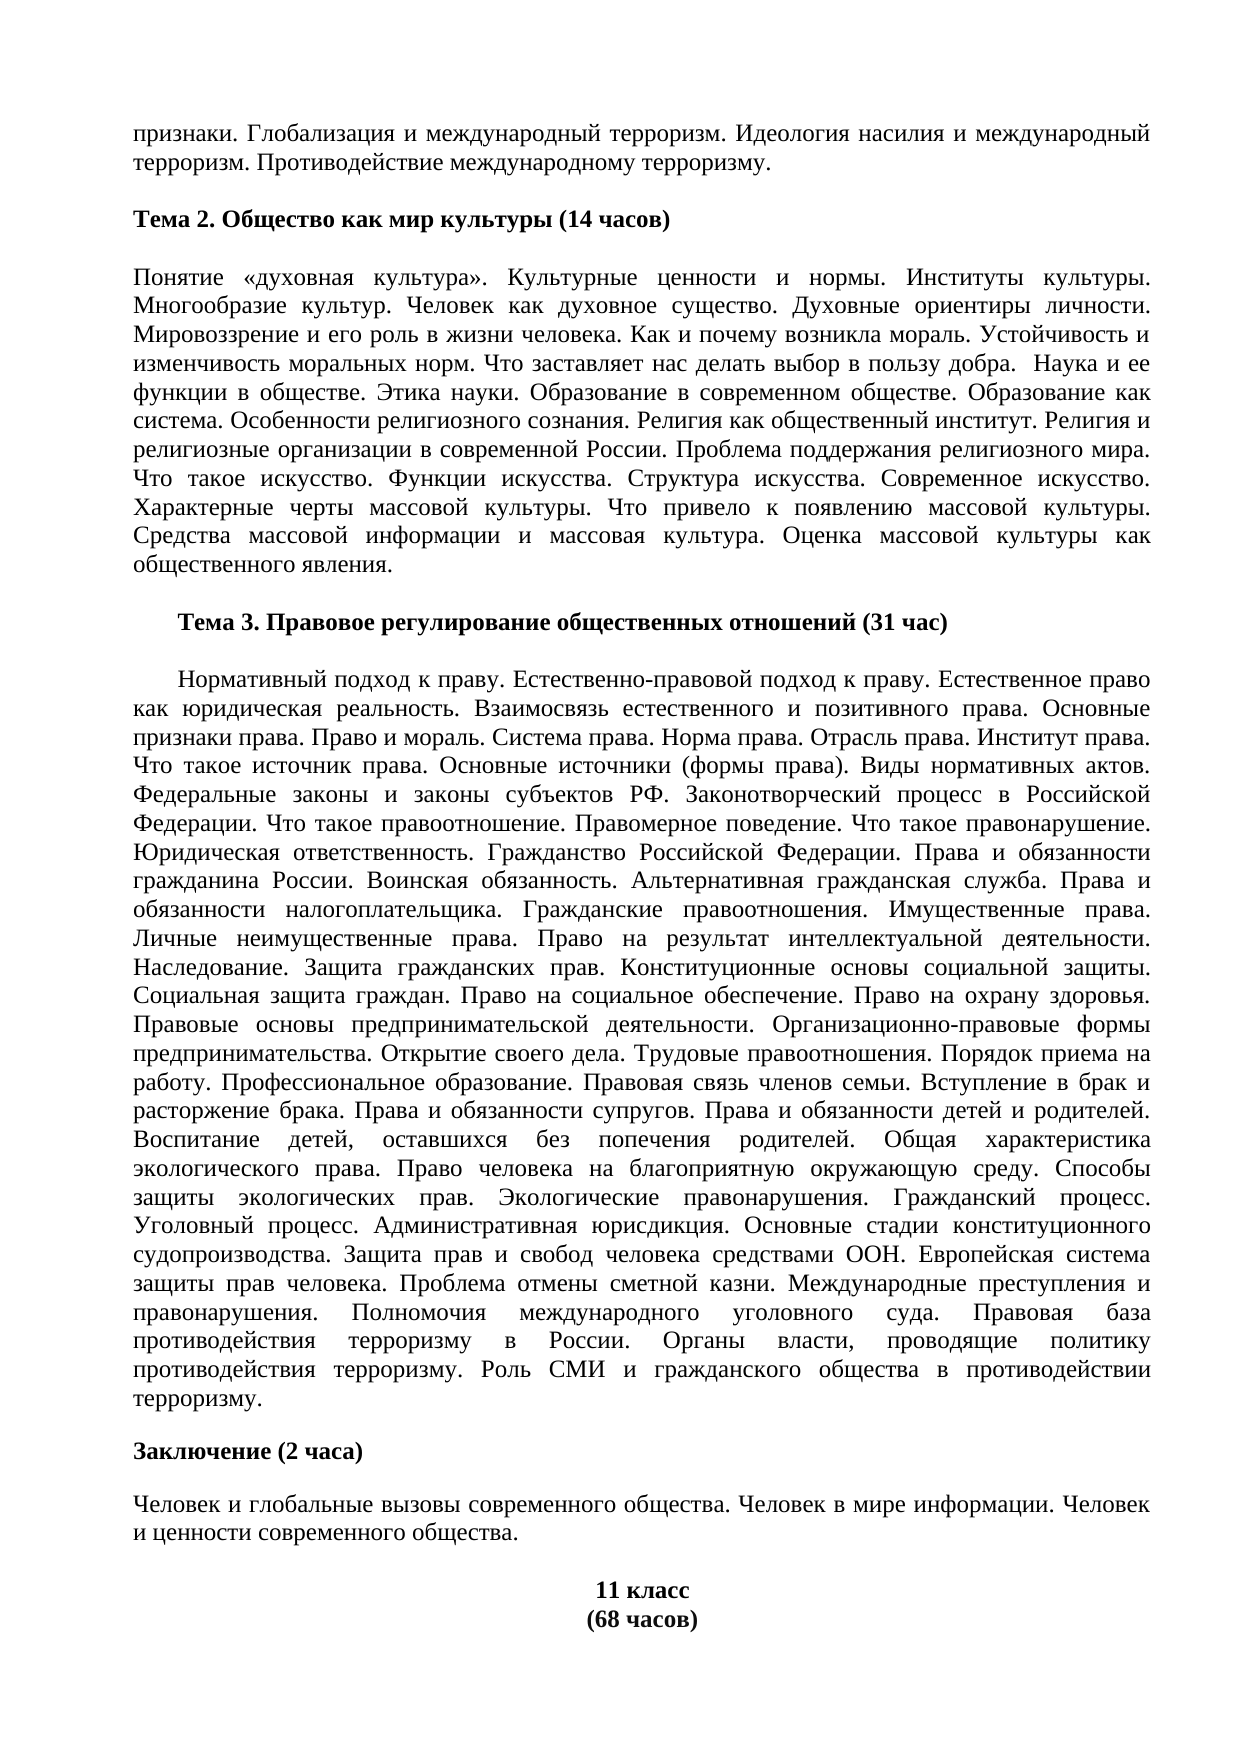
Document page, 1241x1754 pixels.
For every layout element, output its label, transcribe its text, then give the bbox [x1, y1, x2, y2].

text Человек и глобальные вызовы современного общества. Человек в мире информации. Человек и ценности современного общества. [133, 1489, 1152, 1546]
text Нормативный подход к праву. Естественно-правовой подход к праву. Естественное право как юридическая реальность. Взаимосвязь естественного и позитивного права. Основные признаки права. Право и мораль. Система права. Норма права. Отрасль права. Институт права. Что такое источник права. Основные источники (формы права). Виды нормативных актов. Федеральные законы и законы субъектов РФ. Законотворческий процесс в Российской Федерации. Что такое правоотношение. Правомерное поведение. Что такое правонарушение. Юридическая ответственность. Гражданство Российской Федерации. Права и обязанности гражданина России. Воинская обязанность. Альтернативная гражданская служба. Права и обязанности налогоплательщика. Гражданские правоотношения. Имущественные права. Личные неимущественные права. Право на результат интеллектуальной деятельности. Наследование. Защита гражданских прав. Конституционные основы социальной защиты. Социальная защита граждан. Право на социальное обеспечение. Право на охрану здоровья. Правовые основы предпринимательской деятельности. Организационно-правовые формы предпринимательства. Открытие своего дела. Трудовые правоотношения. Порядок приема на работу. Профессиональное образование. Правовая связь членов семьи. Вступление в брак и расторжение брака. Права и обязанности супругов. Права и обязанности детей и родителей. Воспитание детей, оставшихся без попечения родителей. Общая характеристика экологического права. Право человека на благоприятную окружающую среду. Способы защиты экологических прав. Экологические правонарушения. Гражданский процесс. Уголовный процесс. Административная юрисдикция. Основные стадии конституционного судопроизводства. Защита прав и свобод человека средствами ООН. Европейская система защиты прав человека. Проблема отмены сметной казни. Международные преступления и правонарушения. Полномочия международного уголовного суда. Правовая база противодействия терроризму в России. Органы власти, проводящие политику противодействия терроризму. Роль СМИ и гражданского общества в противодействии терроризму. [133, 664, 1152, 1412]
text (68 часов) [133, 1604, 1152, 1632]
text Тема 3. Правовое регулирование общественных отношений (31 час) [133, 607, 1152, 636]
text Понятие «духовная культура». Культурные ценности и нормы. Институты культуры. Многообразие культур. Человек как духовное существо. Духовные ориентиры личности. Мировоззрение и его роль в жизни человека. Как и почему возникла мораль. Устойчивость и изменчивость моральных норм. Что заставляет нас делать выбор в пользу добра. Наука и ее функции в обществе. Этика науки. Образование в современном обществе. Образование как система. Особенности религиозного сознания. Религия как общественный институт. Религия и религиозные организации в современной России. Проблема поддержания религиозного мира. Что такое искусство. Функции искусства. Структура искусства. Современное искусство. Характерные черты массовой культуры. Что привело к появлению массовой культуры. Средства массовой информации и массовая культура. Оценка массовой культуры как общественного явления. [133, 262, 1152, 578]
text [133, 118, 1152, 176]
text Заключение (2 часа) [133, 1436, 1152, 1465]
text Тема 2. Общество как мир культуры (14 часов) [133, 204, 1152, 233]
text 11 класс [133, 1575, 1152, 1604]
